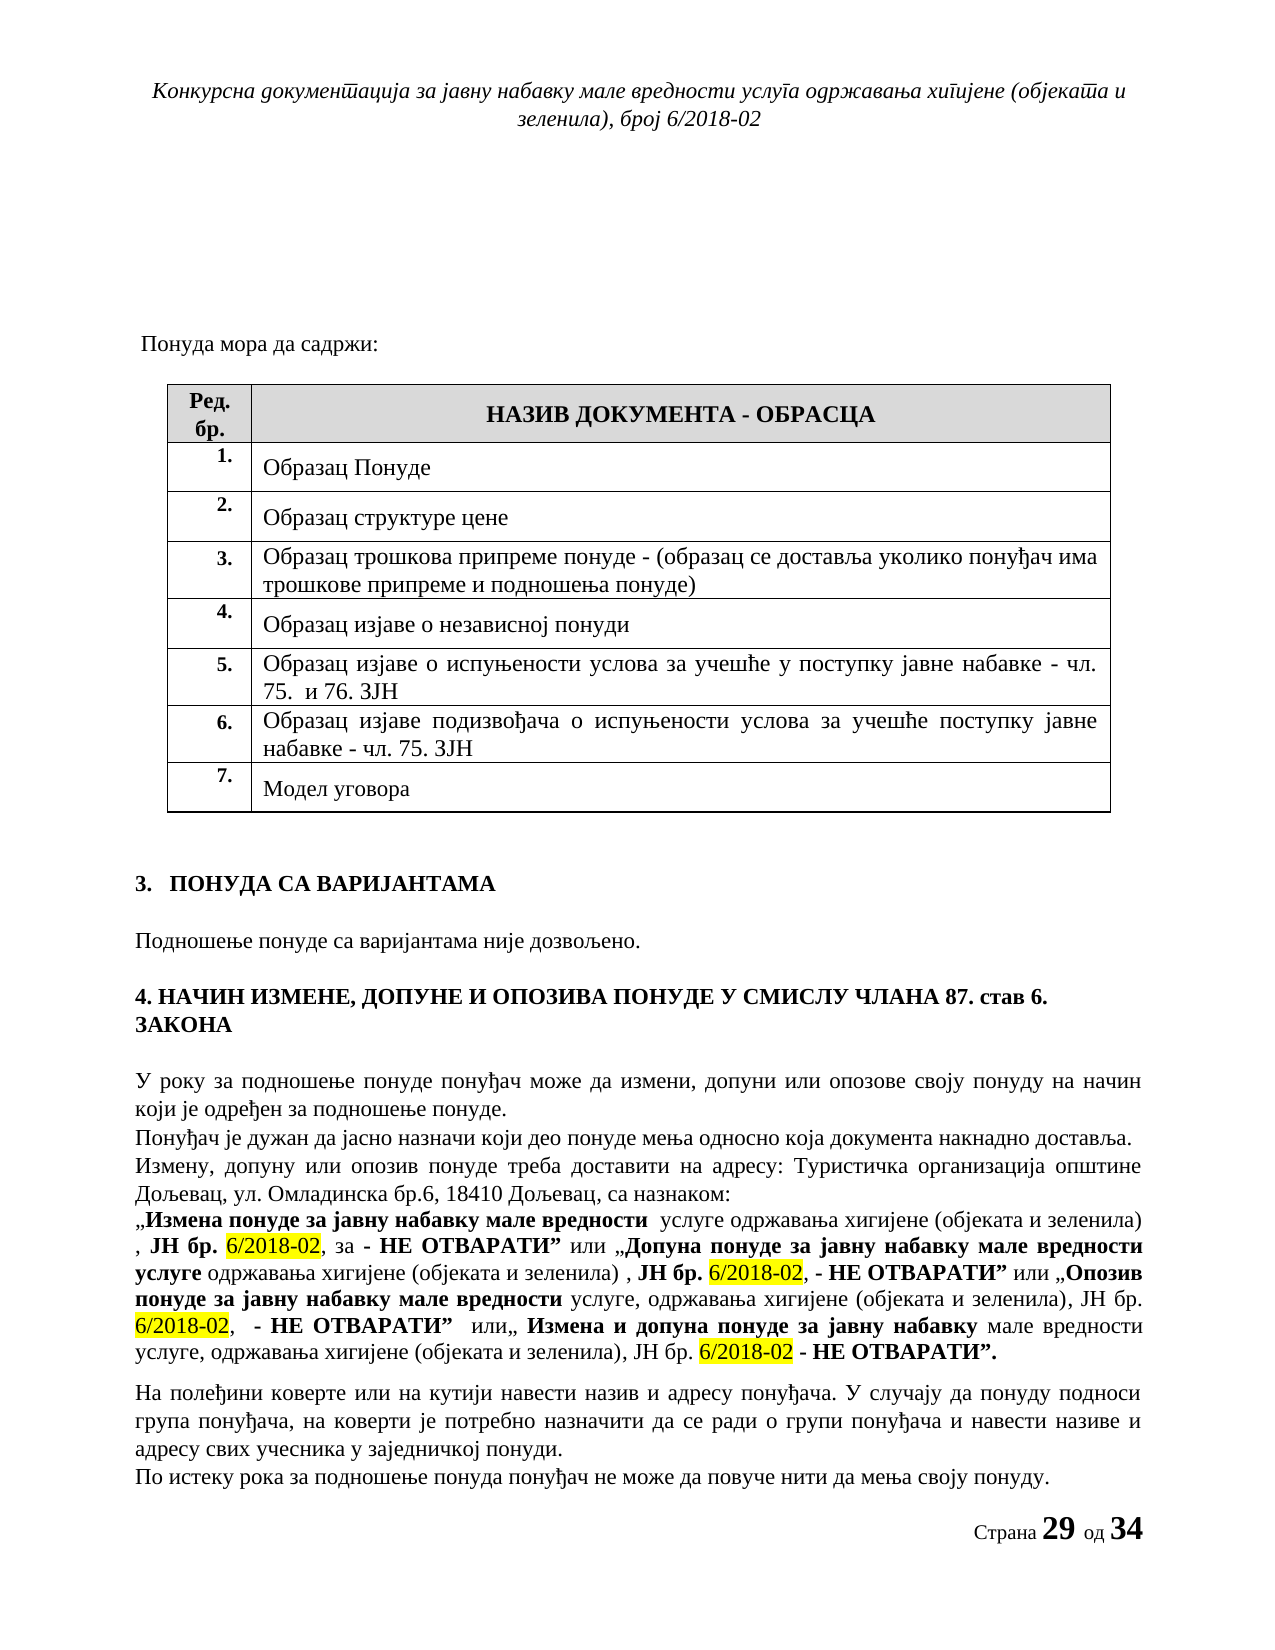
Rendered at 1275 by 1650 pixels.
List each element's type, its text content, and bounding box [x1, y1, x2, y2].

table_cell [168, 443, 251, 491]
text „Измена понуде за јавну набавку мале вредности услуге одржавања хигијене (објеката и зеленила) , ЈН бр. 6/2018-02, за - НЕ ОТВАРАТИ” или „Допуна понуде за јавну набавку мале вредности услуге одржавања хигијене (објеката и зеленила) , ЈН бр. 6/2018-02, - НЕ ОТВАРАТИ” или „Опозив понуде за јавну набавку мале вредности услуге, одржавања хигијене (објеката и зеленила), ЈН бр. 6/2018-02, - НЕ ОТВАРАТИ” или„ Измена и допуна понуде за јавну набавку мале вредности услуге, одржавања хигијене (објеката и зеленила), ЈН бр. 6/2018-02 - НЕ ОТВАРАТИ”. [135, 1206, 1143, 1364]
table_cell Образац Понуде [252, 443, 1110, 491]
text У року за подношење понуде понуђач може да измени, допуни или опозове своју понуду на начин који је одређен за подношење понуде. [135, 1066, 1143, 1122]
text Измену, допуну или опозив понуде треба доставити на адресу: Туристичка организација општине Дољевац, ул. Омладинска бр.6, 18410 Дољевац, са назнаком: [135, 1150, 1143, 1206]
table_cell [168, 706, 251, 762]
table_cell [168, 763, 251, 811]
table_cell Образац изјаве о независној понуди [252, 599, 1110, 647]
table_cell Образац изјаве подизвођача о испуњености услова за учешће поступку јавне набавке - чл. 75. ЗЈН [252, 706, 1110, 762]
text На полеђини коверте или на кутији навести назив и адресу понуђача. У случају да понуду подноси група понуђача, на коверти је потребно назначити да се ради о групи понуђача и навести називе и адресу свих учесника у заједничкој понуди. [135, 1377, 1143, 1461]
text По истеку рока за подношење понуда понуђач не може да повуче нити да мења своју понуду. [135, 1461, 1143, 1489]
table_header Ред. бр. [168, 385, 251, 442]
table_cell [168, 649, 251, 705]
table_cell Образац структуре цене [252, 492, 1110, 541]
table_cell [168, 542, 251, 598]
table_cell Образац трошкова припреме понуде - (образац се доставља уколико понуђач има трошкове припреме и подношења понуде) [252, 542, 1110, 598]
text Понуда мора да садржи: [135, 328, 1143, 356]
table_header НАЗИВ ДОКУМЕНТА - ОБРАСЦА [252, 385, 1110, 442]
table_cell [168, 492, 251, 541]
table_cell Модел уговора [252, 763, 1110, 811]
text Подношење понуде са варијантама није дозвољено. [135, 925, 1143, 953]
table_cell [168, 599, 251, 647]
text 3. ПОНУДА СА ВАРИЈАНТАМА [135, 869, 1143, 897]
table_cell Образац изјаве о испуњености услова за учешће у поступку јавне набавке - чл. 75. и 76. ЗЈН [252, 649, 1110, 705]
text Понуђач је дужан да јасно назначи који део понуде мења односно која документа накнадно доставља. [135, 1122, 1143, 1150]
text 4. НАЧИН ИЗМЕНЕ, ДОПУНЕ И ОПОЗИВА ПОНУДЕ У СМИСЛУ ЧЛАНА 87. став 6. ЗАКОНА [135, 981, 1143, 1037]
